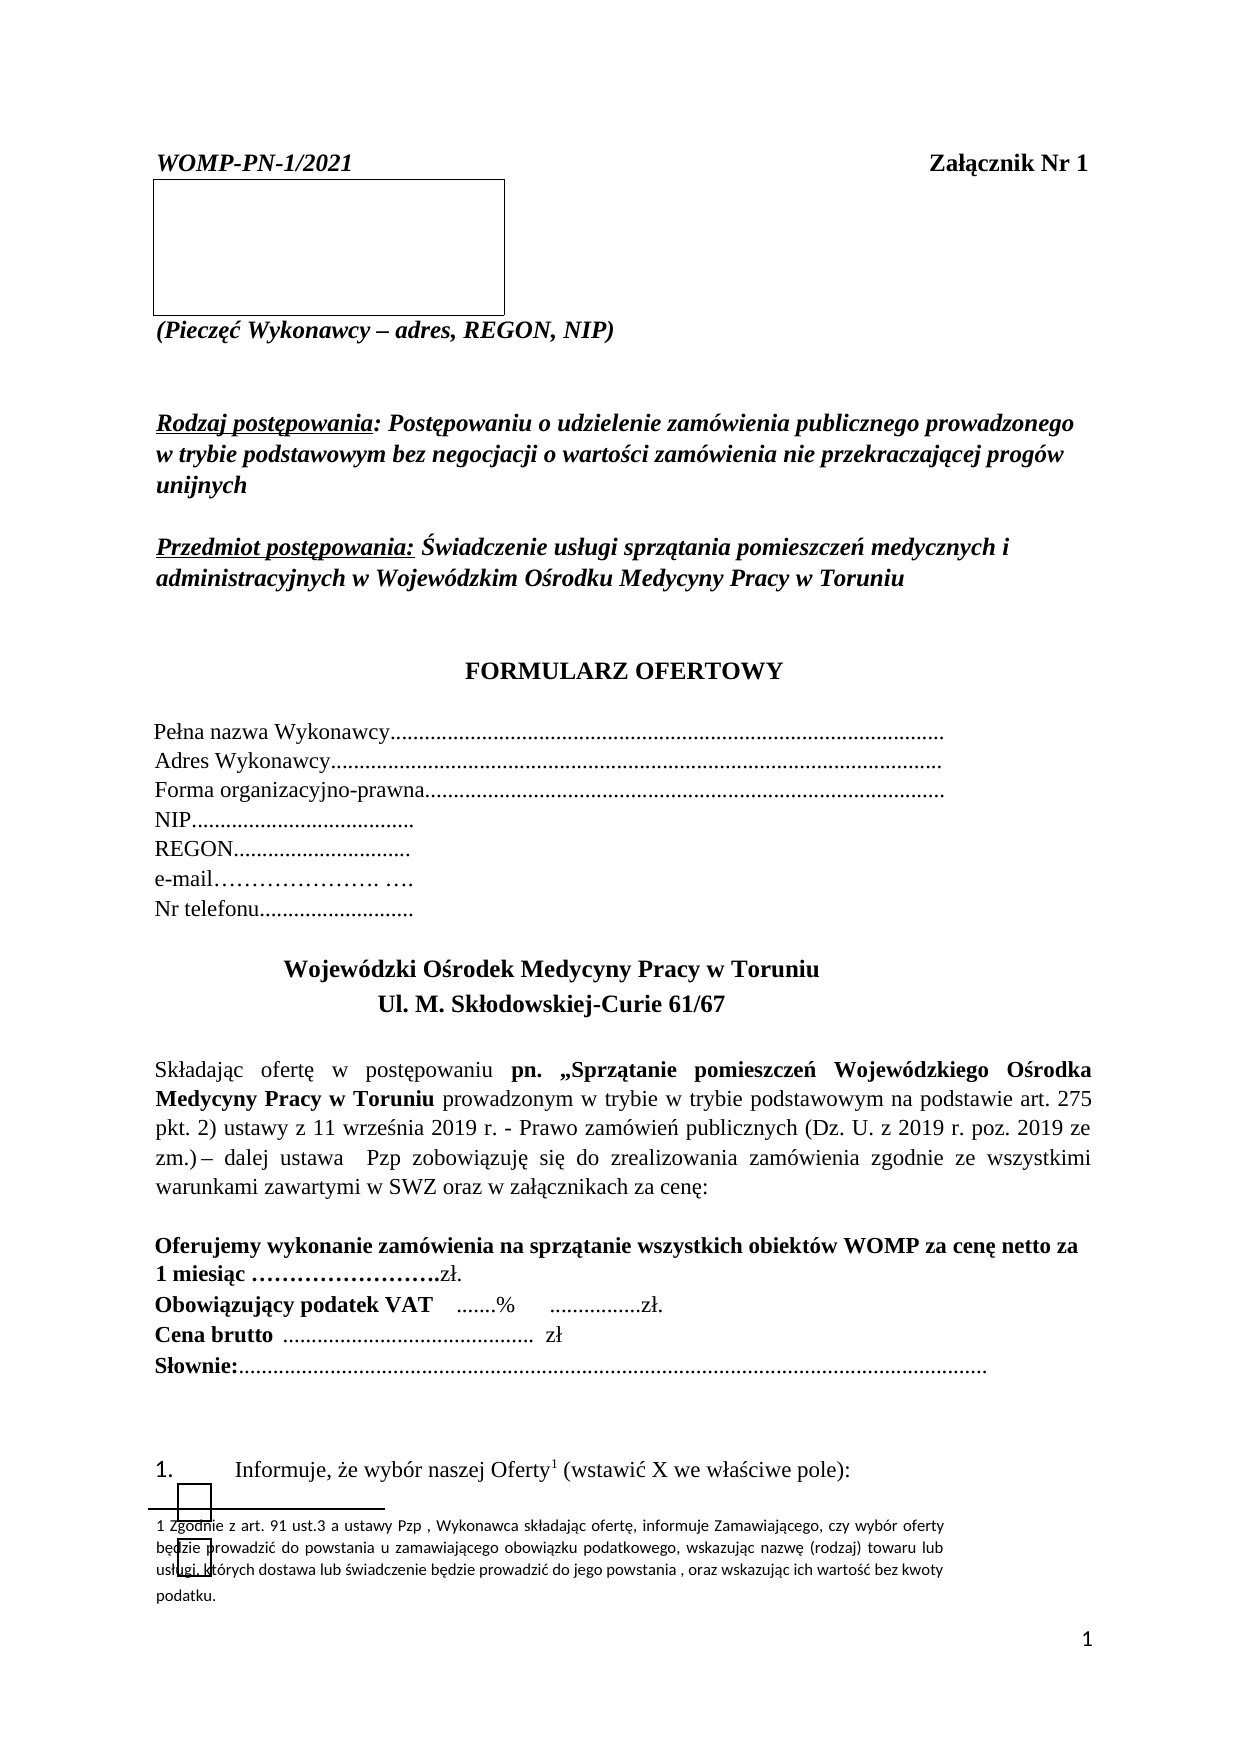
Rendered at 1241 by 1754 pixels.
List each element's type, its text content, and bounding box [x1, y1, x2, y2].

text Przedmiot postępowania: Świadczenie usługi sprzątania pomieszczeń medycznych i administracyjnych w Wojewódzkim Ośrodku Medycyny Pracy w Toruniu [156, 532, 1093, 592]
text WOMP-PN-1/2021 Załącznik Nr 1 [156, 148, 1093, 176]
text Obowiązujący podatek VAT .......% ................zł. [154, 1291, 994, 1317]
text Ul. M. Skłodowskiej-Curie 61/67 [148, 989, 955, 1018]
text FORMULARZ OFERTOWY [156, 656, 1093, 685]
text Wojewódzki Ośrodek Medycyny Pracy w Toruniu [148, 954, 955, 983]
text Rodzaj postępowania: Postępowaniu o udzielenie zamówienia publicznego prowadzonego w trybie podstawowym bez negocjacji o wartości zamówienia nie przekraczającej progów unijnych [156, 408, 1093, 499]
text (Pieczęć Wykonawcy – adres, REGON, NIP) [156, 315, 1093, 343]
text NIP....................................... [154, 806, 417, 832]
text Cena brutto ............................................ zł [154, 1321, 994, 1348]
text REGON............................... [154, 835, 591, 862]
text Adres Wykonawcy........................................................................................................... [154, 747, 947, 773]
text Słownie:................................................................................................................................... [154, 1352, 1093, 1378]
text Oferujemy wykonanie zamówienia na sprzątanie wszystkich obiektów WOMP za cenę netto za 1 miesiąc …………………….zł. [154, 1232, 1093, 1287]
text Pełna nazwa Wykonawcy................................................................................................. [148, 718, 1093, 744]
text Forma organizacyjno-prawna........................................................................................... [154, 776, 947, 803]
table_header [154, 180, 504, 314]
list Informuje, że wybór naszej Oferty (wstawić X we właściwe pole): [154, 1453, 947, 1484]
text Nr telefonu........................... [154, 894, 417, 921]
text Składając ofertę w postępowaniu pn. „Sprzątanie pomieszczeń Wojewódzkiego Ośrodka Medycyny Pracy w Toruniu prowadzonym w trybie w trybie podstawowym na podstawie art. 275 pkt. 2) ustawy z 11 września 2019 r. - Prawo zamówień publicznych (Dz. U. z 2019 r. poz. 2019 ze zm.) – dalej ustawa Pzp zobowiązuję się do zrealizowania zamówienia zgodnie ze wszystkimi warunkami zawartymi w SWZ oraz w załącznikach za cenę: [154, 1056, 1093, 1199]
text e-mail…………………. …. [154, 865, 591, 891]
